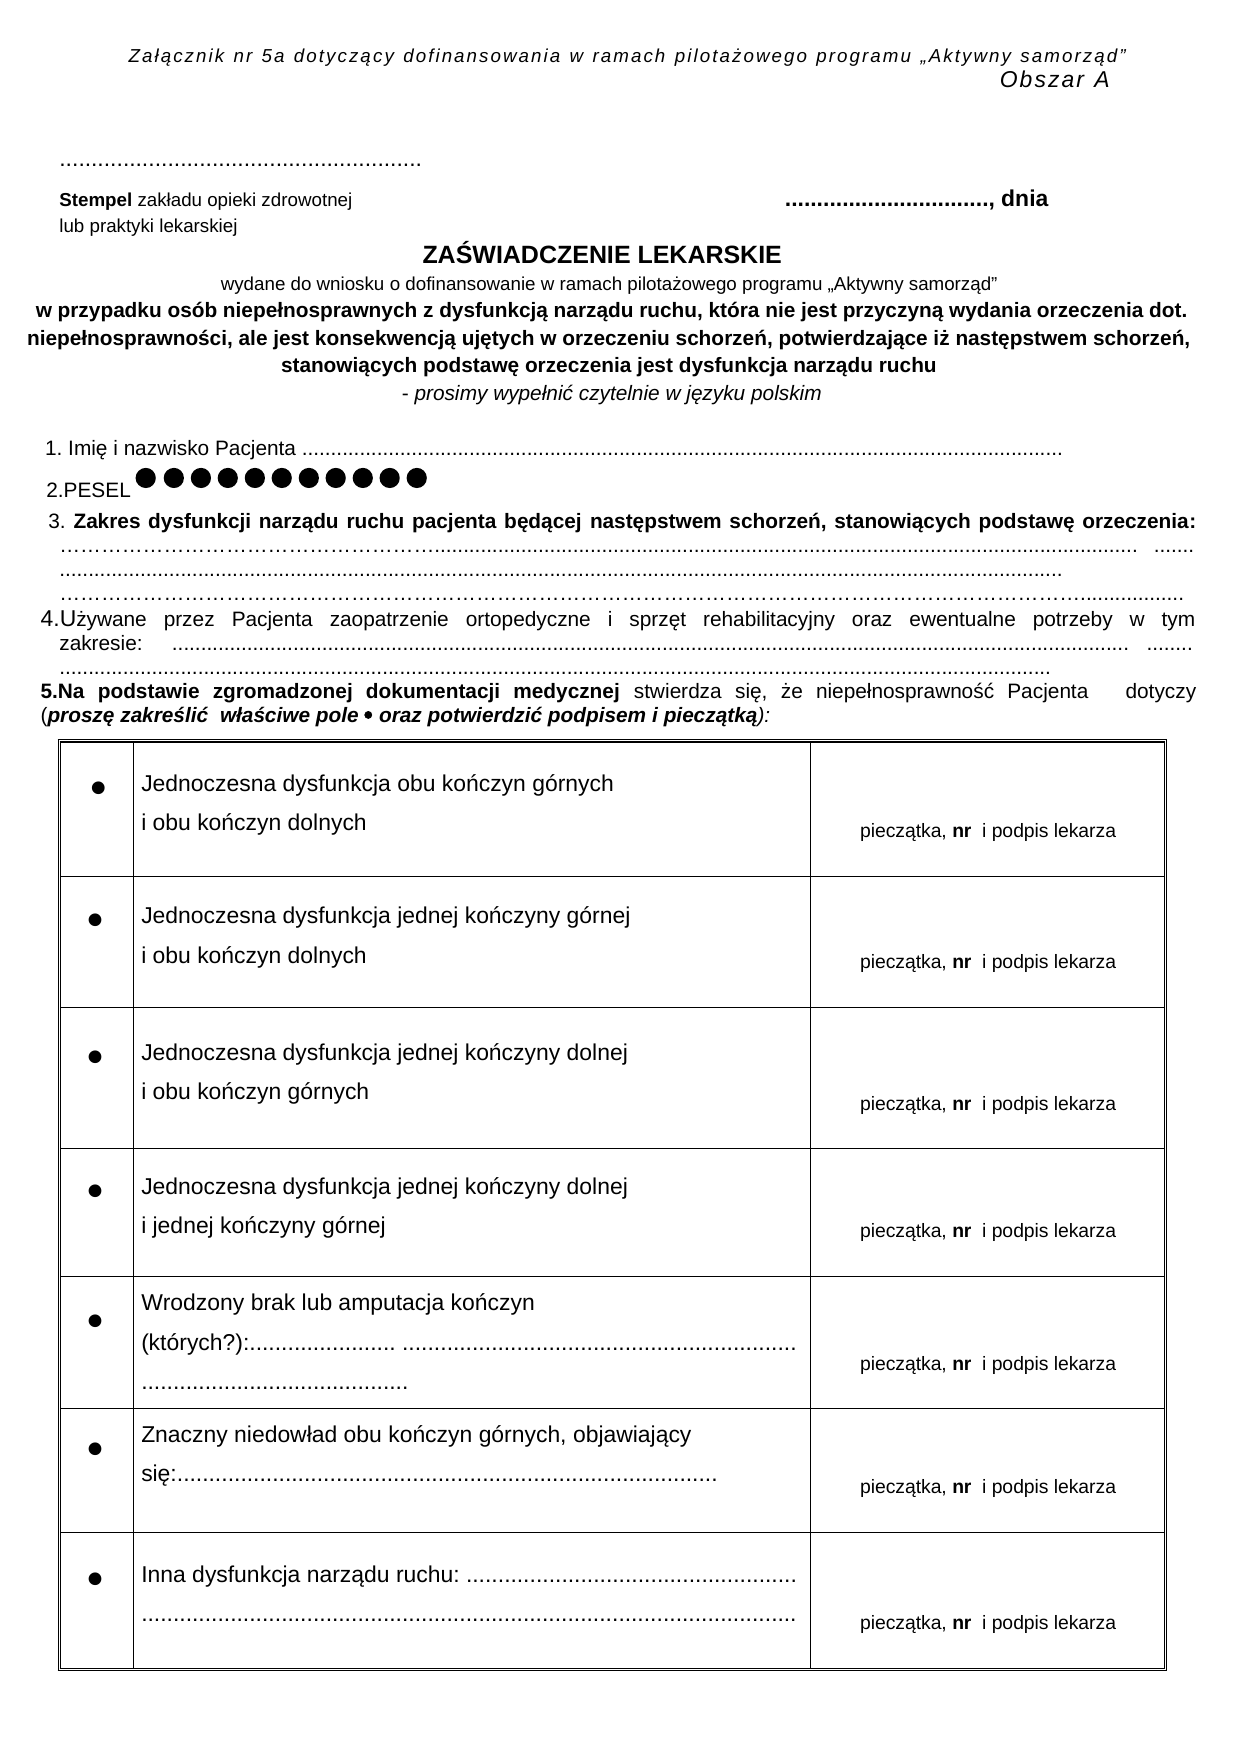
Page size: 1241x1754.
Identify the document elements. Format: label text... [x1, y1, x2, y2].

table_cell pieczątka, nr i podpis lekarza [811, 1409, 1164, 1532]
table_cell [61, 877, 133, 1007]
table_header pieczątka, nr i podpis lekarza [811, 743, 1164, 876]
table_cell pieczątka, nr i podpis lekarza [811, 1277, 1164, 1408]
table_cell [61, 1409, 133, 1532]
table_header Jednoczesna dysfunkcja obu kończyn górnych i obu kończyn dolnych [134, 743, 810, 876]
table_cell Inna dysfunkcja narządu ruchu: .................................................... ....................................................................................................... [134, 1533, 810, 1667]
table_cell Wrodzony brak lub amputacja kończyn (których?):....................... ........................................................................................................ [134, 1277, 810, 1408]
table_cell [61, 1149, 133, 1276]
text - prosimy wypełnić czytelnie w języku polskim [22, 380, 1196, 404]
text 3. Zakres dysfunkcji narządu ruchu pacjenta będącej następstwem schorzeń, stanowiących podstawę orzeczenia: ……………………………………………….......................................................................................................................... ..................................................................................................................................................................................... ………………………………………………………………………………………………………………………………….................. [40, 509, 1196, 604]
text ......................................................... [59, 145, 1196, 171]
text 5.Na podstawie zgromadzonej dokumentacji medycznej stwierdza się, że niepełnosprawność Pacjenta dotyczy (proszę zakreślić właściwe pole oraz potwierdzić podpisem i pieczątką): [40, 679, 1196, 727]
table_cell Jednoczesna dysfunkcja jednej kończyny dolnej i obu kończyn górnych [134, 1008, 810, 1148]
text 2.PESEL [40, 459, 1196, 509]
text wydane do wniosku o dofinansowanie w ramach pilotażowego programu „Aktywny samorząd” [22, 273, 1196, 295]
table_cell pieczątka, nr i podpis lekarza [811, 1533, 1164, 1667]
table_cell [61, 1533, 133, 1667]
text w przypadku osób niepełnosprawnych z dysfunkcją narządu ruchu, która nie jest przyczyną wydania orzeczenia dot. niepełnosprawności, ale jest konsekwencją ujętych w orzeczeniu schorzeń, potwierdzające iż następstwem schorzeń, stanowiących podstawę orzeczenia jest dysfunkcja narządu ruchu [22, 298, 1196, 377]
table_header [61, 743, 133, 876]
table_cell [61, 1008, 133, 1148]
text 4.Używane przez Pacjenta zaopatrzenie ortopedyczne i sprzęt rehabilitacyjny oraz ewentualne potrzeby w tym zakresie: ...................................................................................................................................................................... .................................................................................................................................................................................... [40, 604, 1196, 679]
text Załącznik nr 5a dotyczący dofinansowania w ramach pilotażowego programu „Aktywny samorząd” [59, 44, 1196, 66]
table_cell pieczątka, nr i podpis lekarza [811, 877, 1164, 1007]
text Obszar A [59, 66, 1196, 92]
table_cell [61, 1277, 133, 1408]
table_cell pieczątka, nr i podpis lekarza [811, 1008, 1164, 1148]
text Stempel zakładu opieki zdrowotnej ................................, dnia [59, 184, 1196, 211]
text 1. Imię i nazwisko Pacjenta .................................................................................................................................... [22, 435, 1196, 459]
table_cell pieczątka, nr i podpis lekarza [811, 1149, 1164, 1276]
table_cell Znaczny niedowład obu kończyn górnych, objawiający się:..................................................................................... [134, 1409, 810, 1532]
text ZAŚWIADCZENIE LEKARSKIE [59, 240, 1196, 269]
text lub praktyki lekarskiej [59, 215, 1196, 236]
table_cell Jednoczesna dysfunkcja jednej kończyny dolnej i jednej kończyny górnej [134, 1149, 810, 1276]
table_cell Jednoczesna dysfunkcja jednej kończyny górnej i obu kończyn dolnych [134, 877, 810, 1007]
